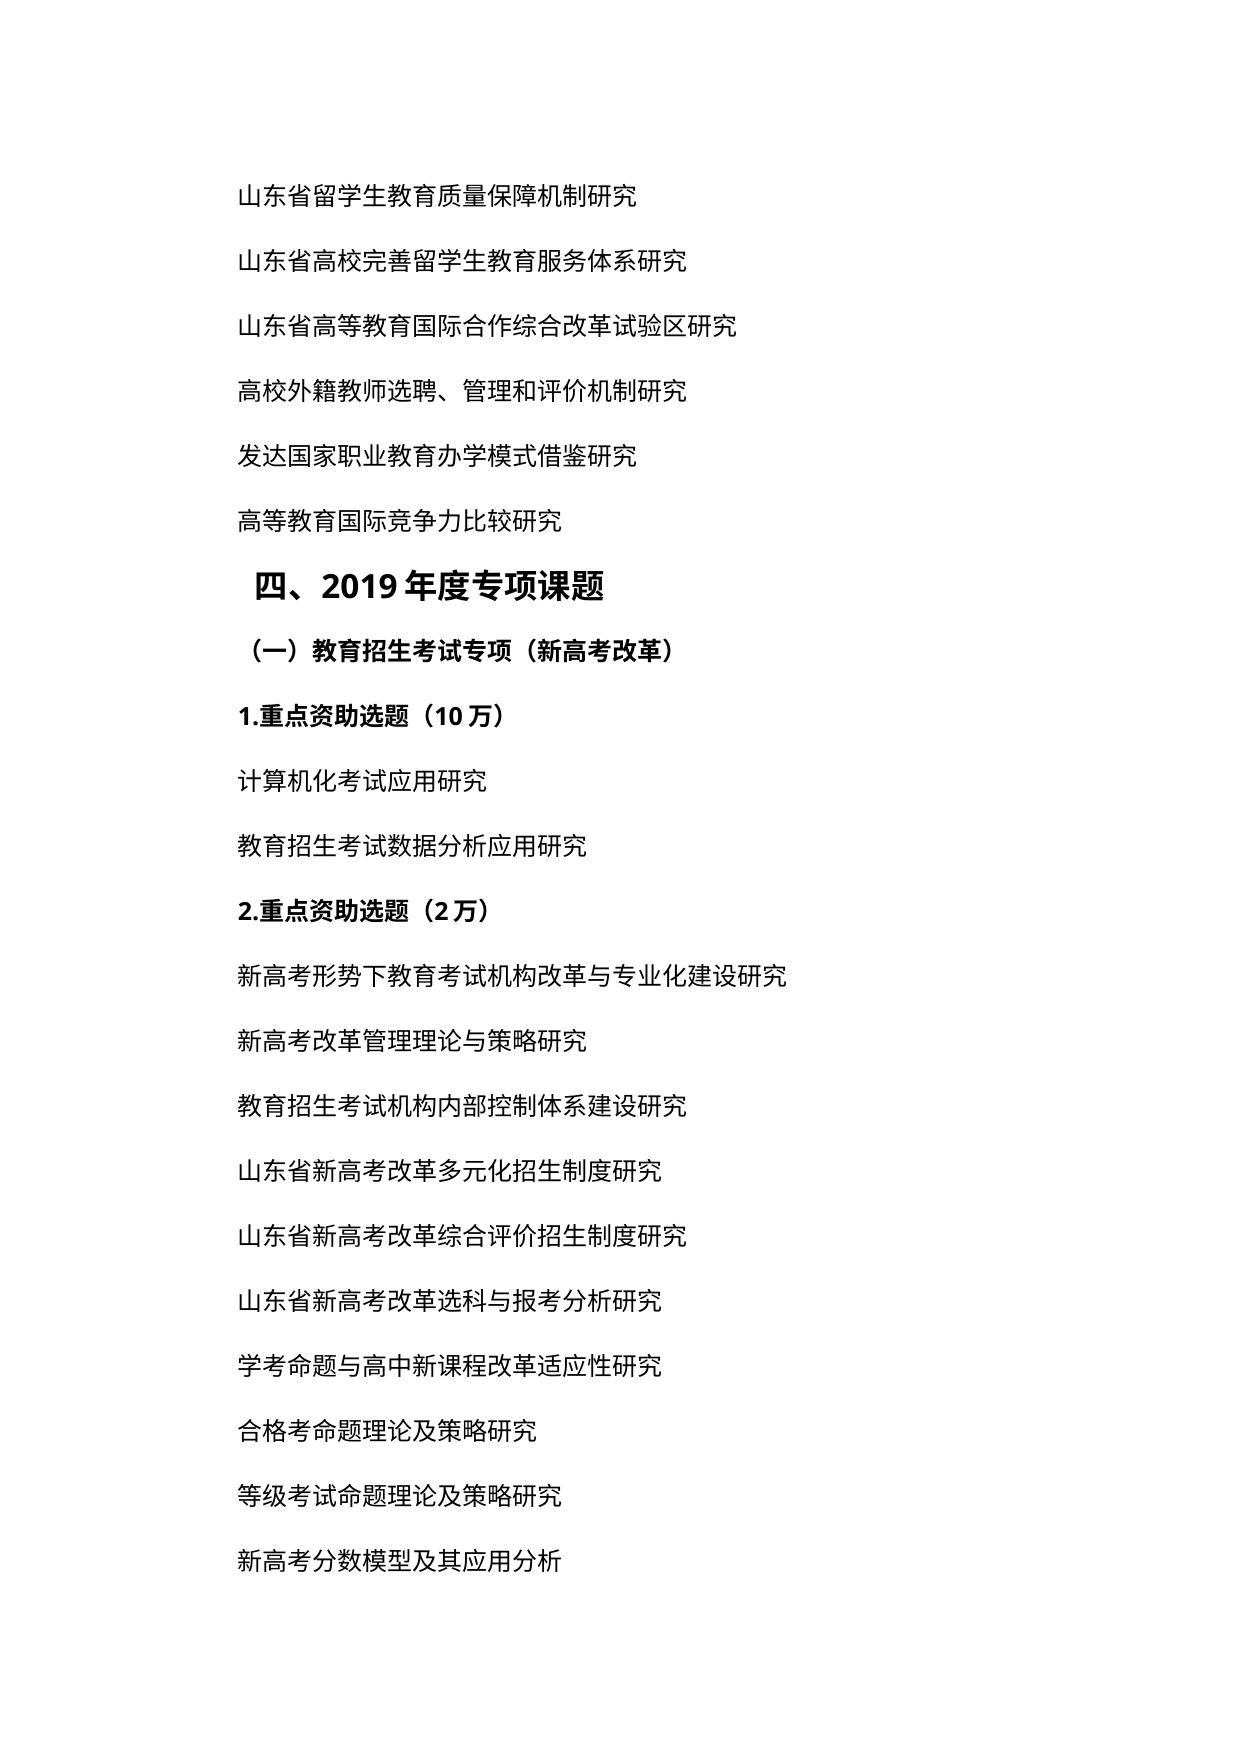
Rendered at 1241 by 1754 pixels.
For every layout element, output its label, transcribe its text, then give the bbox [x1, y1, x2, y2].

text 教育招生考试机构内部控制体系建设研究 [187, 1072, 1053, 1137]
text 1.重点资助选题（10万） [187, 682, 1053, 747]
text 合格考命题理论及策略研究 [187, 1397, 1053, 1462]
text 2.重点资助选题（2万） [187, 877, 1053, 942]
text 高校外籍教师选聘、管理和评价机制研究 [187, 357, 1053, 422]
text 新高考改革管理理论与策略研究 [187, 1007, 1053, 1072]
text 新高考分数模型及其应用分析 [187, 1527, 1053, 1592]
text 学考命题与高中新课程改革适应性研究 [187, 1332, 1053, 1397]
text 新高考形势下教育考试机构改革与专业化建设研究 [187, 942, 1053, 1007]
text 山东省高校完善留学生教育服务体系研究 [187, 227, 1053, 292]
text 山东省新高考改革选科与报考分析研究 [187, 1267, 1053, 1332]
text 山东省高等教育国际合作综合改革试验区研究 [187, 292, 1053, 357]
text 山东省新高考改革多元化招生制度研究 [187, 1137, 1053, 1202]
text 教育招生考试数据分析应用研究 [187, 812, 1053, 877]
text 山东省新高考改革综合评价招生制度研究 [187, 1202, 1053, 1267]
text 高等教育国际竞争力比较研究 [187, 487, 1053, 552]
text （一）教育招生考试专项（新高考改革） [187, 617, 1053, 682]
text 发达国家职业教育办学模式借鉴研究 [187, 422, 1053, 487]
text 等级考试命题理论及策略研究 [187, 1462, 1053, 1527]
text 计算机化考试应用研究 [187, 747, 1053, 812]
text 山东省留学生教育质量保障机制研究 [187, 162, 1053, 227]
text 四、2019年度专项课题 [187, 552, 1053, 617]
